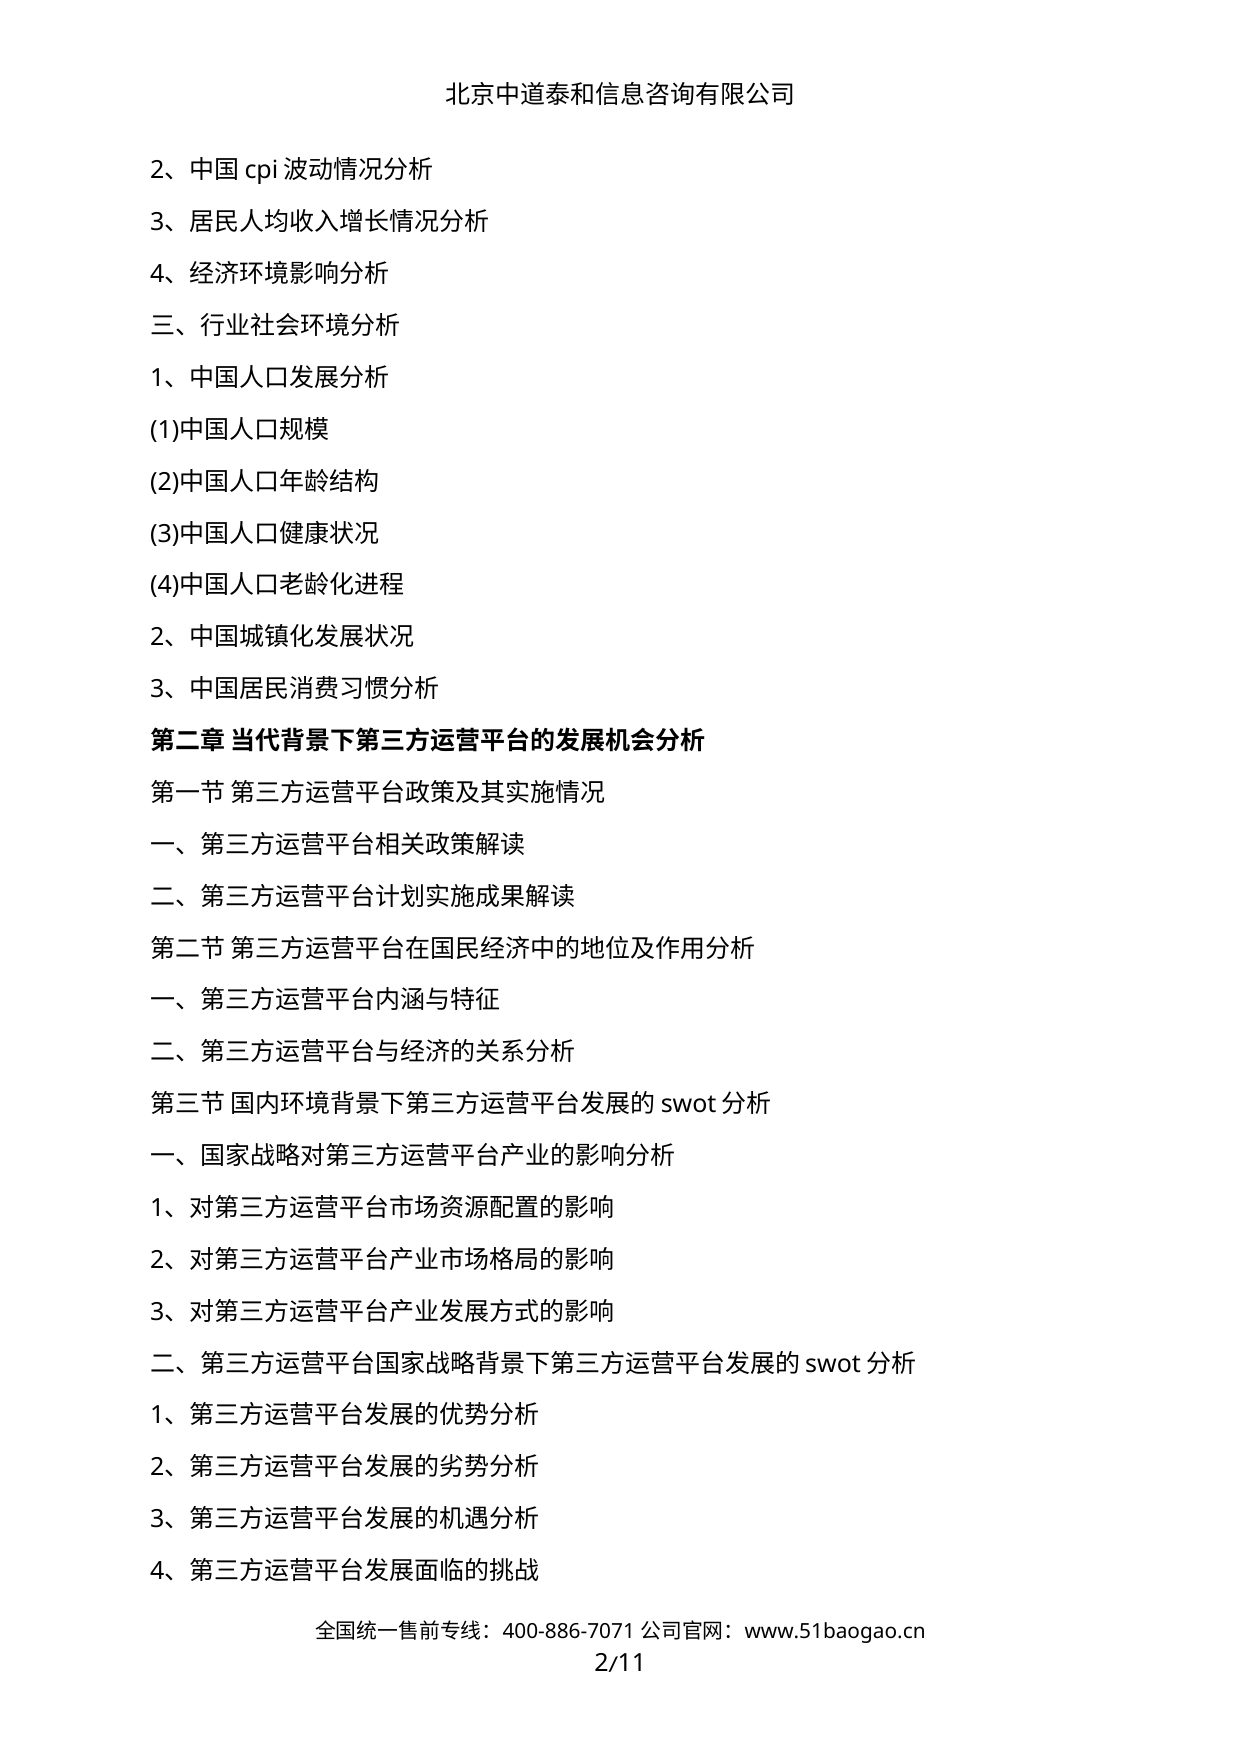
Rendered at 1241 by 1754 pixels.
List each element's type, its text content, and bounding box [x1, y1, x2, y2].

text 4、第三方运营平台发展面临的挑战 [150, 1551, 1090, 1587]
text 二、第三方运营平台计划实施成果解读 [150, 876, 1090, 912]
text 2、中国城镇化发展状况 [150, 617, 1090, 653]
text 3、第三方运营平台发展的机遇分析 [150, 1499, 1090, 1535]
text 2、对第三方运营平台产业市场格局的影响 [150, 1239, 1090, 1276]
text 一、第三方运营平台内涵与特征 [150, 980, 1090, 1016]
text (4)中国人口老龄化进程 [150, 565, 1090, 601]
text 2、中国cpi波动情况分析 [150, 150, 1090, 186]
text 1、第三方运营平台发展的优势分析 [150, 1395, 1090, 1431]
text 4、经济环境影响分析 [150, 254, 1090, 290]
text 3、居民人均收入增长情况分析 [150, 202, 1090, 238]
text 二、第三方运营平台与经济的关系分析 [150, 1032, 1090, 1068]
text (2)中国人口年龄结构 [150, 461, 1090, 497]
text 第一节 第三方运营平台政策及其实施情况 [150, 772, 1090, 809]
text 一、国家战略对第三方运营平台产业的影响分析 [150, 1136, 1090, 1172]
text (1)中国人口规模 [150, 409, 1090, 446]
text 三、行业社会环境分析 [150, 306, 1090, 342]
text 1、对第三方运营平台市场资源配置的影响 [150, 1187, 1090, 1224]
text (3)中国人口健康状况 [150, 513, 1090, 549]
text 一、第三方运营平台相关政策解读 [150, 824, 1090, 861]
text 第二节 第三方运营平台在国民经济中的地位及作用分析 [150, 928, 1090, 964]
text 1、中国人口发展分析 [150, 357, 1090, 394]
text 二、第三方运营平台国家战略背景下第三方运营平台发展的swot分析 [150, 1343, 1090, 1379]
text 第二章 当代背景下第三方运营平台的发展机会分析 [150, 721, 1090, 757]
text 3、中国居民消费习惯分析 [150, 669, 1090, 705]
text 3、对第三方运营平台产业发展方式的影响 [150, 1291, 1090, 1327]
text 第三节 国内环境背景下第三方运营平台发展的swot分析 [150, 1084, 1090, 1120]
text 2、第三方运营平台发展的劣势分析 [150, 1447, 1090, 1483]
